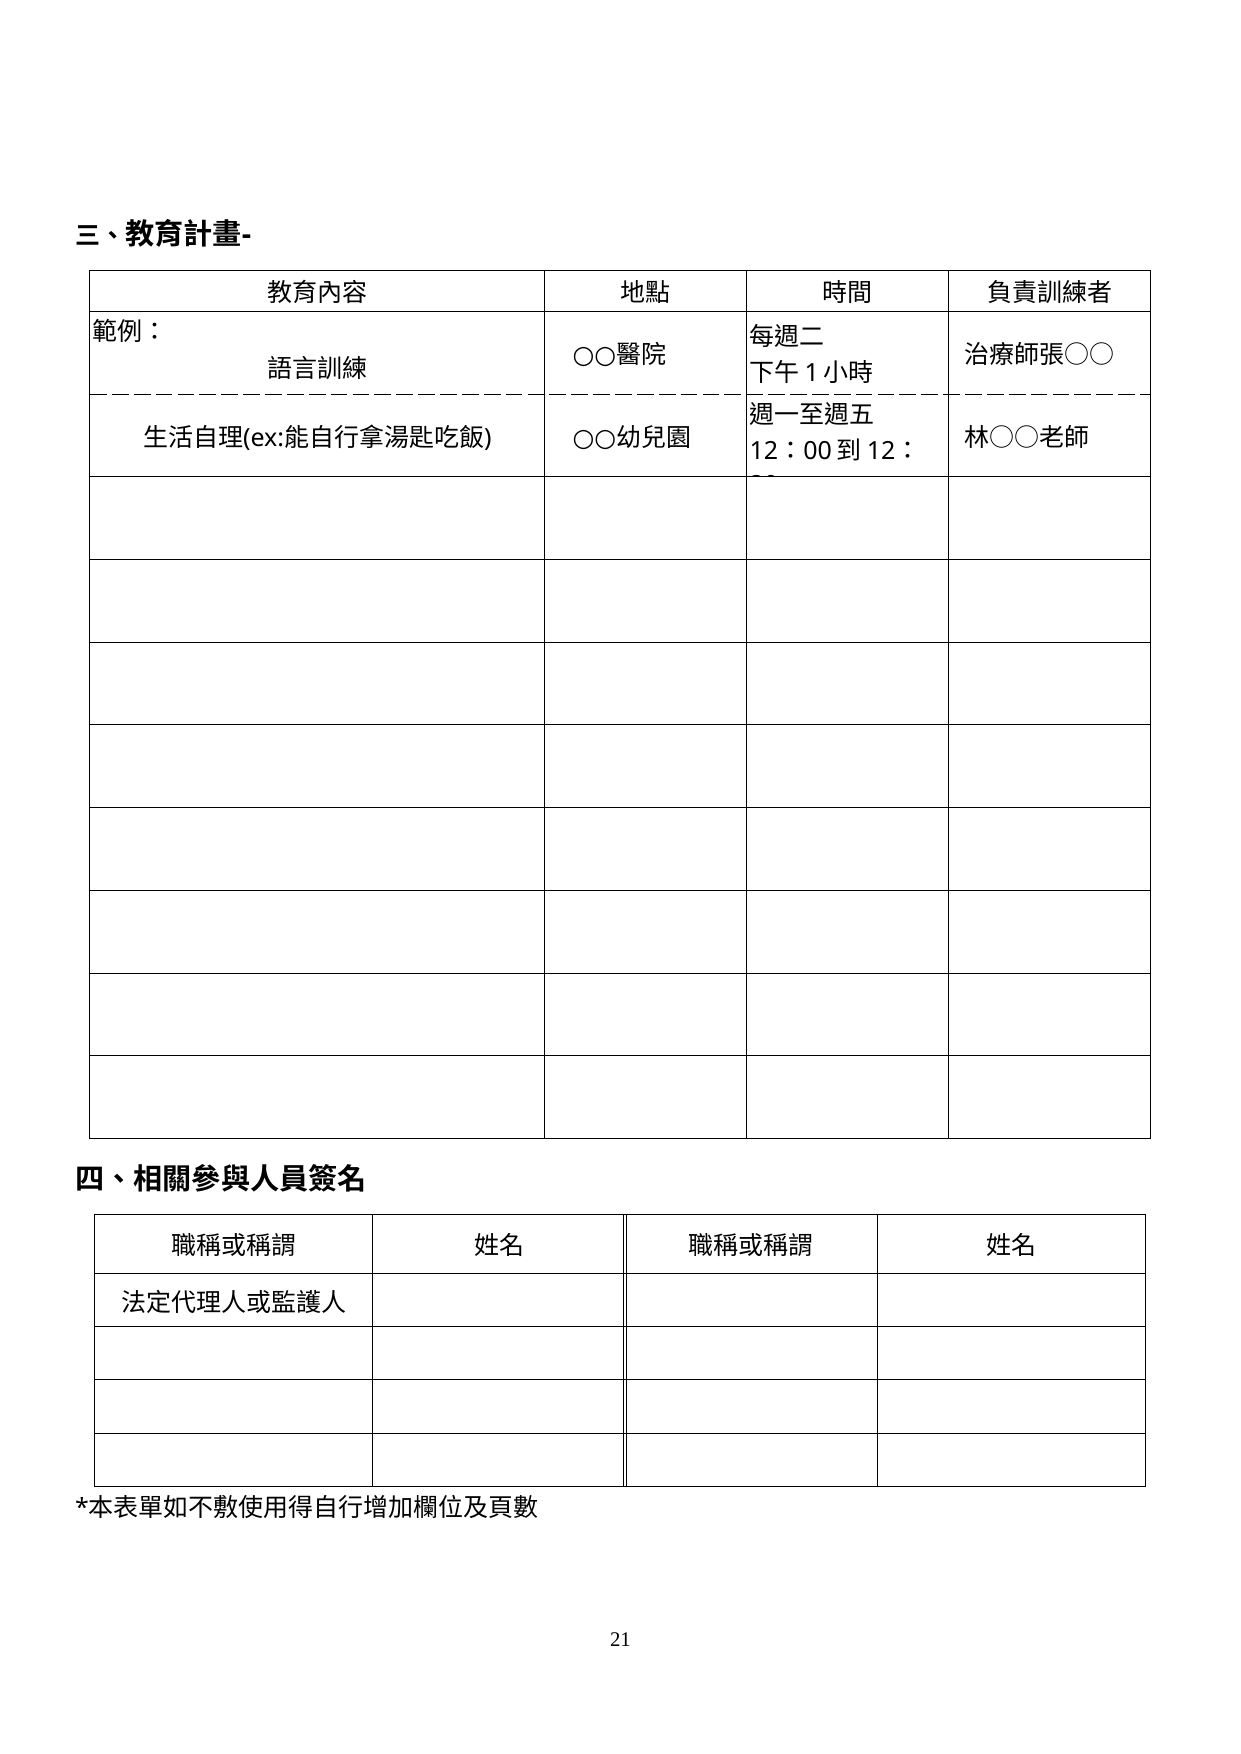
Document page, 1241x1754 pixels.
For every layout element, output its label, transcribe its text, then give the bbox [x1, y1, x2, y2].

table_cell [545, 560, 746, 642]
table_cell 法定代理人或監護人 [95, 1274, 372, 1326]
table_cell [747, 974, 948, 1055]
table_cell [95, 1434, 372, 1486]
table_cell [95, 1327, 372, 1379]
table_cell [90, 808, 544, 890]
table_cell 生活自理(ex:能自行拿湯匙吃飯) [90, 394, 544, 476]
table_cell [627, 1327, 877, 1379]
table_cell 範例： 語言訓練 [90, 312, 544, 393]
table_cell [545, 643, 746, 724]
table_cell [90, 560, 544, 642]
table_cell [545, 477, 746, 559]
table_cell ○○醫院 [545, 312, 746, 393]
table_cell [95, 1380, 372, 1432]
table_header 姓名 [373, 1215, 623, 1273]
table_cell 林○○老師 [949, 394, 1150, 476]
table_header 地點 [545, 271, 746, 311]
table_cell [747, 477, 948, 559]
table_cell [747, 808, 948, 890]
table_cell [545, 808, 746, 890]
table_cell [747, 891, 948, 972]
table_cell [373, 1380, 623, 1432]
text 四、相關參與人員簽名 [75, 1139, 1165, 1214]
table_cell [949, 808, 1150, 890]
table_cell [949, 725, 1150, 807]
text *本表單如不敷使用得自行增加欄位及頁數 [75, 1487, 1165, 1524]
table_cell [545, 1056, 746, 1138]
table_cell 週一至週五 12：00到12：30 [747, 394, 948, 476]
table_cell [878, 1274, 1145, 1326]
table_cell [627, 1434, 877, 1486]
table_cell [545, 725, 746, 807]
table_cell [747, 725, 948, 807]
table_cell [878, 1434, 1145, 1486]
text 三、教育計畫- [75, 194, 1165, 269]
table_cell [949, 643, 1150, 724]
table_cell [545, 891, 746, 972]
table_cell [90, 643, 544, 724]
table_cell [90, 891, 544, 972]
table_cell [545, 974, 746, 1055]
table_cell [949, 560, 1150, 642]
table_cell [373, 1274, 623, 1326]
table_cell [949, 1056, 1150, 1138]
table_cell 每週二 下午1小時 [747, 312, 948, 393]
table_cell [90, 725, 544, 807]
table_cell [747, 1056, 948, 1138]
table_cell [90, 1056, 544, 1138]
table_header 負責訓練者 [949, 271, 1150, 311]
table_cell [878, 1380, 1145, 1432]
table_header 時間 [747, 271, 948, 311]
table_header 姓名 [878, 1215, 1145, 1273]
table_cell [949, 891, 1150, 972]
table_cell [949, 974, 1150, 1055]
table_cell [373, 1434, 623, 1486]
table_cell [90, 974, 544, 1055]
table_cell [627, 1274, 877, 1326]
table_cell [90, 477, 544, 559]
table_cell 治療師張○○ [949, 312, 1150, 393]
table_cell [878, 1327, 1145, 1379]
table_header 職稱或稱謂 [95, 1215, 372, 1273]
table_cell ○○幼兒園 [545, 394, 746, 476]
table_header 教育內容 [90, 271, 544, 311]
table_cell [747, 560, 948, 642]
table_cell [373, 1327, 623, 1379]
table_header 職稱或稱謂 [627, 1215, 877, 1273]
table_cell [949, 477, 1150, 559]
table_cell [627, 1380, 877, 1432]
table_cell [747, 643, 948, 724]
